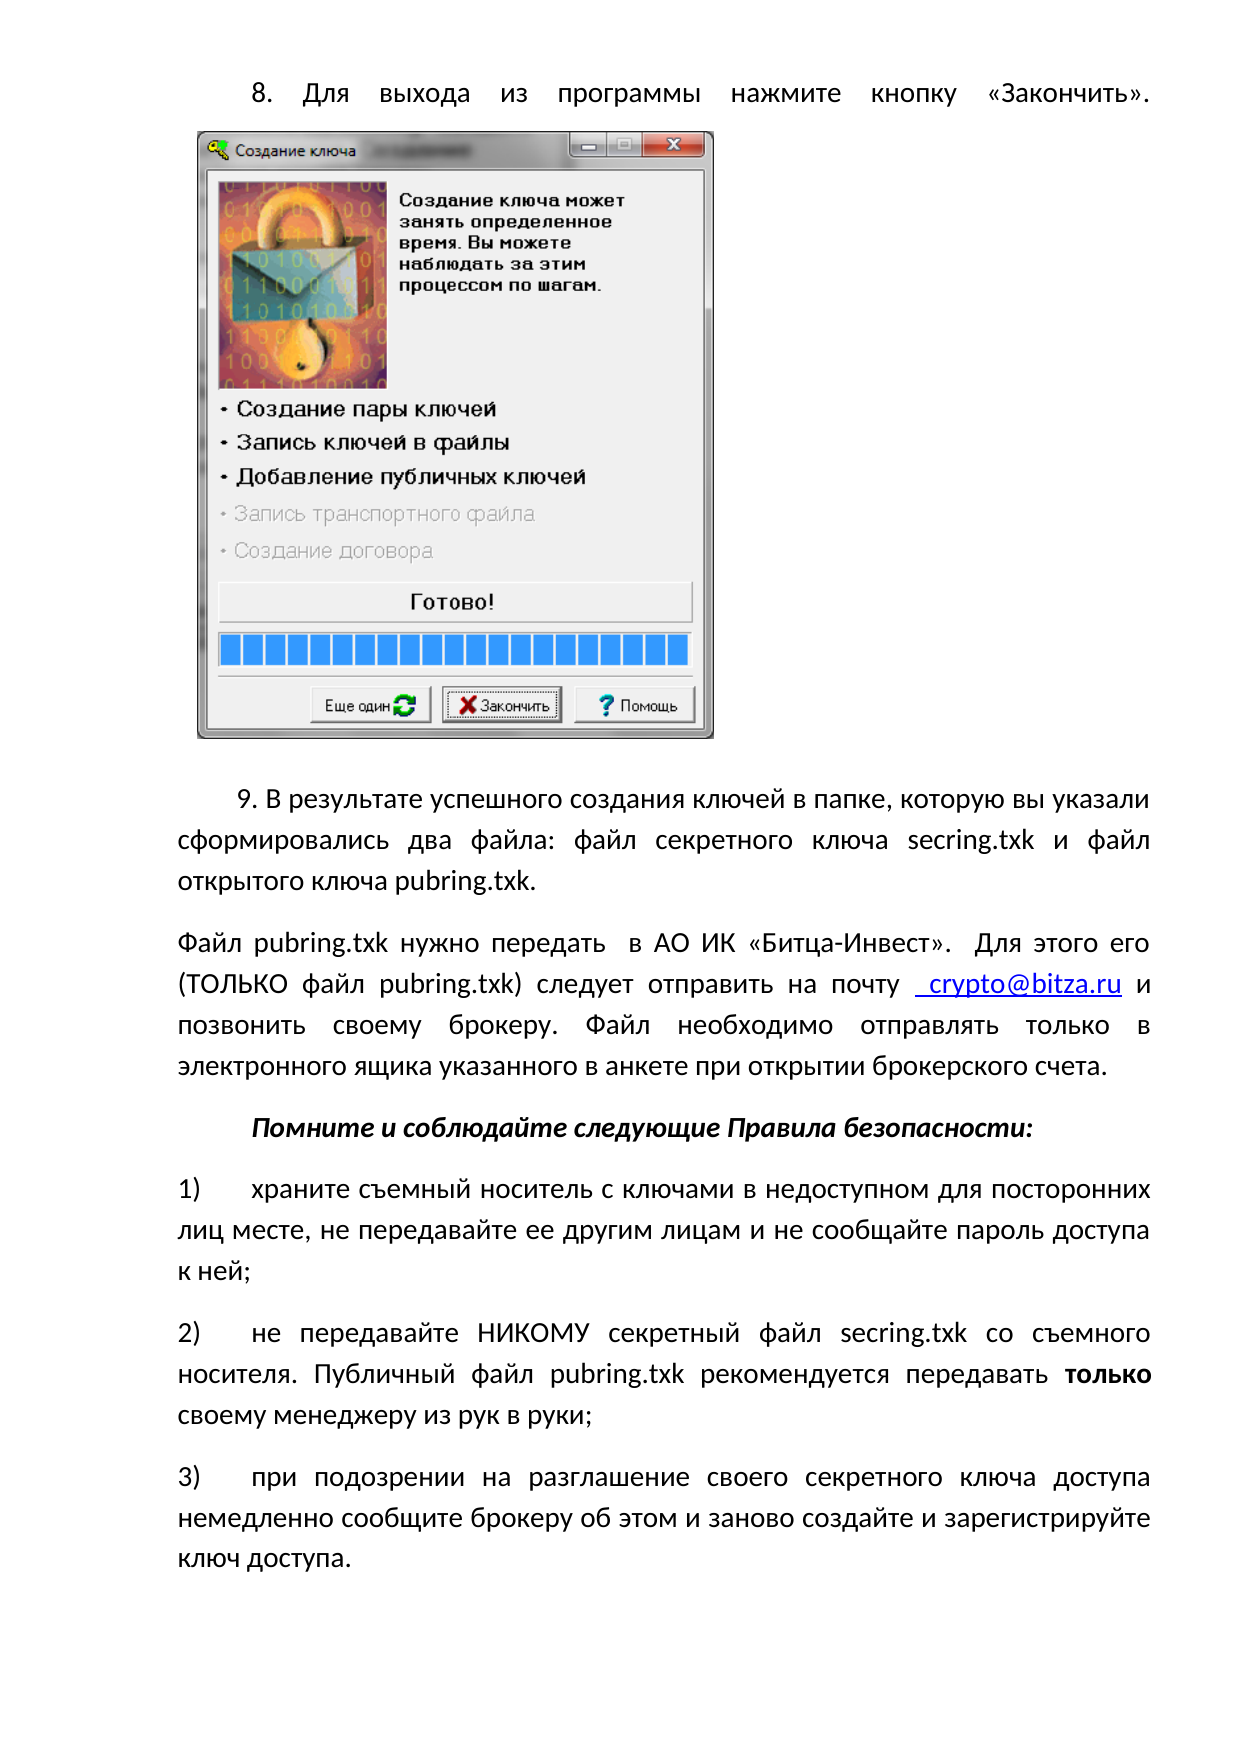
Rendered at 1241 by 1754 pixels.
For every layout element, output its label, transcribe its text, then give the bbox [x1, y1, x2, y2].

text Помните и соблюдайте следующие Правила безопасности: [177, 1109, 1152, 1144]
text 3) при подозрении на разглашение своего секретного ключа доступа немедленно сообщите брокеру об этом и заново создайте и зарегистрируйте ключ доступа. [177, 1458, 1152, 1575]
text 1) храните съемный носитель с ключами в недоступном для посторонних лиц месте, не передавайте ее другим лицам и не сообщайте пароль доступа к ней; [177, 1170, 1152, 1288]
picture [177, 113, 731, 756]
text Файл pubring.txk нужно передать в АО ИК «Битца-Инвест». Для этого его (ТОЛЬКО файл pubring.txk) следует отправить на почту crypto@bitza.ru и позвонить своему брокеру. Файл необходимо отправлять только в электронного ящика указанного в анкете при открытии брокерского счета. [177, 924, 1152, 1082]
text 2) не передавайте НИКОМУ секретный файл secring.txk со съемного носителя. Публичный файл pubring.txk рекомендуется передавать только своему менеджеру из рук в руки; [177, 1314, 1152, 1432]
text 9. В результате успешного создания ключей в папке, которую вы указали сформировались два файла: файл секретного ключа secring.txk и файл открытого ключа pubring.txk. [177, 780, 1152, 898]
